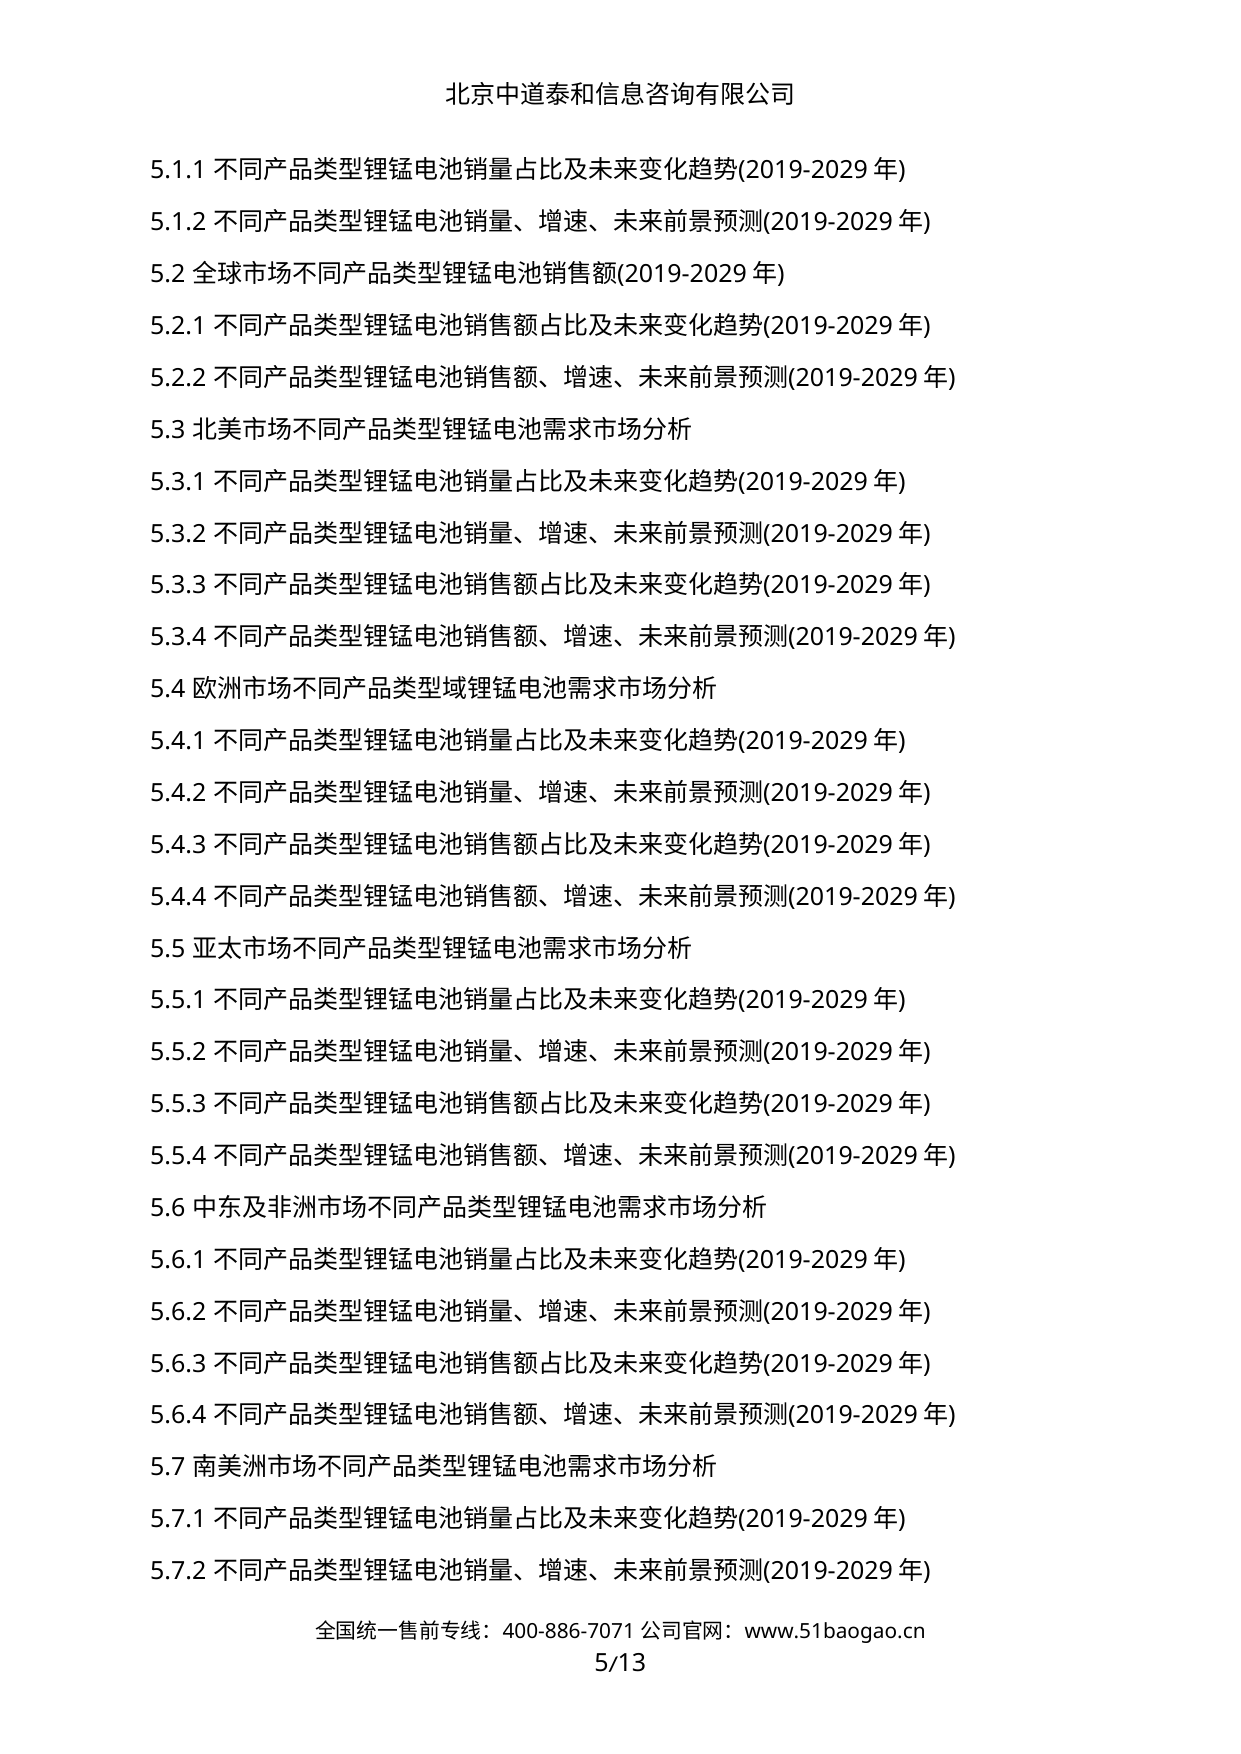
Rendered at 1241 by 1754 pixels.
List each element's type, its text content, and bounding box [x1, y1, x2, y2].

text 5.2.2 不同产品类型锂锰电池销售额、增速、未来前景预测(2019-2029年) [150, 357, 1090, 394]
text 5.3 北美市场不同产品类型锂锰电池需求市场分析 [150, 409, 1090, 446]
text 5.6.1 不同产品类型锂锰电池销量占比及未来变化趋势(2019-2029年) [150, 1239, 1090, 1276]
text 5.5.4 不同产品类型锂锰电池销售额、增速、未来前景预测(2019-2029年) [150, 1136, 1090, 1172]
text 5.7.1 不同产品类型锂锰电池销量占比及未来变化趋势(2019-2029年) [150, 1499, 1090, 1535]
text 5.1.1 不同产品类型锂锰电池销量占比及未来变化趋势(2019-2029年) [150, 150, 1090, 186]
text 5.3.2 不同产品类型锂锰电池销量、增速、未来前景预测(2019-2029年) [150, 513, 1090, 549]
text 5.4.3 不同产品类型锂锰电池销售额占比及未来变化趋势(2019-2029年) [150, 824, 1090, 861]
text 5.6.4 不同产品类型锂锰电池销售额、增速、未来前景预测(2019-2029年) [150, 1395, 1090, 1431]
text 5.3.1 不同产品类型锂锰电池销量占比及未来变化趋势(2019-2029年) [150, 461, 1090, 497]
text 5.5.1 不同产品类型锂锰电池销量占比及未来变化趋势(2019-2029年) [150, 980, 1090, 1016]
text 5.4.4 不同产品类型锂锰电池销售额、增速、未来前景预测(2019-2029年) [150, 876, 1090, 912]
text 5.6.2 不同产品类型锂锰电池销量、增速、未来前景预测(2019-2029年) [150, 1291, 1090, 1327]
text 5.7 南美洲市场不同产品类型锂锰电池需求市场分析 [150, 1447, 1090, 1483]
text 5.2 全球市场不同产品类型锂锰电池销售额(2019-2029年) [150, 254, 1090, 290]
text 5.1.2 不同产品类型锂锰电池销量、增速、未来前景预测(2019-2029年) [150, 202, 1090, 238]
text 5.5.2 不同产品类型锂锰电池销量、增速、未来前景预测(2019-2029年) [150, 1032, 1090, 1068]
text 5.6 中东及非洲市场不同产品类型锂锰电池需求市场分析 [150, 1187, 1090, 1224]
text 5.5 亚太市场不同产品类型锂锰电池需求市场分析 [150, 928, 1090, 964]
text 5.3.3 不同产品类型锂锰电池销售额占比及未来变化趋势(2019-2029年) [150, 565, 1090, 601]
text 5.3.4 不同产品类型锂锰电池销售额、增速、未来前景预测(2019-2029年) [150, 617, 1090, 653]
text 5.4.1 不同产品类型锂锰电池销量占比及未来变化趋势(2019-2029年) [150, 721, 1090, 757]
text 5.2.1 不同产品类型锂锰电池销售额占比及未来变化趋势(2019-2029年) [150, 306, 1090, 342]
text 5.4.2 不同产品类型锂锰电池销量、增速、未来前景预测(2019-2029年) [150, 772, 1090, 809]
text 5.5.3 不同产品类型锂锰电池销售额占比及未来变化趋势(2019-2029年) [150, 1084, 1090, 1120]
text 5.7.2 不同产品类型锂锰电池销量、增速、未来前景预测(2019-2029年) [150, 1551, 1090, 1587]
text 5.4 欧洲市场不同产品类型域锂锰电池需求市场分析 [150, 669, 1090, 705]
text 5.6.3 不同产品类型锂锰电池销售额占比及未来变化趋势(2019-2029年) [150, 1343, 1090, 1379]
